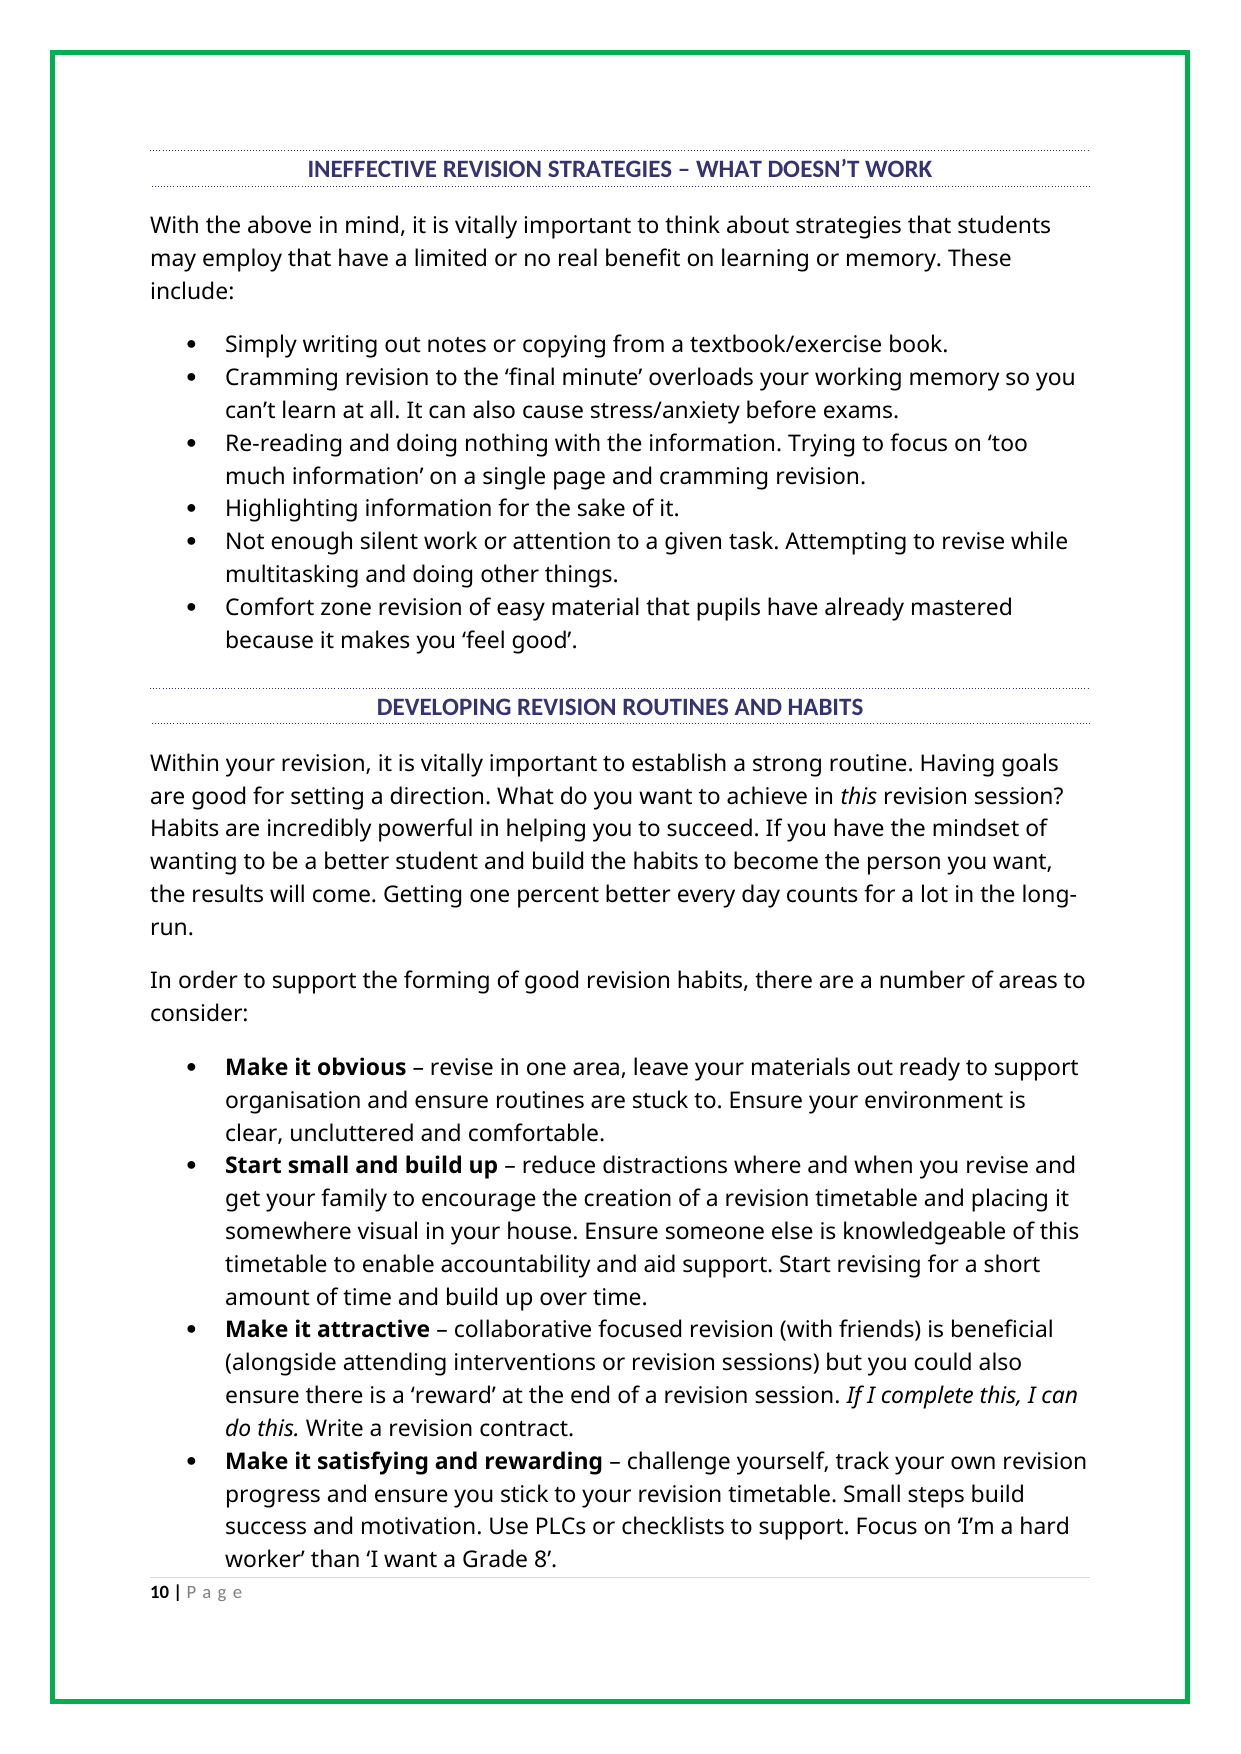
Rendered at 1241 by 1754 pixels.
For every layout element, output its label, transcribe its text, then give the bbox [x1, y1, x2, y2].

list Cramming revision to the ‘final minute’ overloads your working memory so you can’t learn at all. It can also cause stress/anxiety before exams. [187, 361, 1090, 425]
subtitle Developing revision routines and Habits [150, 688, 1090, 724]
subtitle Ineffective revision strategies – What doesn’t work [150, 150, 1090, 187]
list Make it satisfying and rewarding – challenge yourself, track your own revision progress and ensure you stick to your revision timetable. Small steps build success and motivation. Use PLCs or checklists to support. Focus on ‘I’m a hard worker’ than ‘I want a Grade 8’. [187, 1445, 1090, 1574]
text With the above in mind, it is vitally important to think about strategies that students may employ that have a limited or no real benefit on learning or memory. These include: [150, 209, 1090, 306]
list Make it attractive – collaborative focused revision (with friends) is beneficial (alongside attending interventions or revision sessions) but you could also ensure there is a ‘reward’ at the end of a revision session. If I complete this, I can do this. Write a revision contract. [187, 1313, 1090, 1443]
list Re-reading and doing nothing with the information. Trying to focus on ‘too much information’ on a single page and cramming revision. [187, 427, 1090, 491]
list Simply writing out notes or copying from a textbook/exercise book. [187, 328, 1090, 359]
list Not enough silent work or attention to a given task. Attempting to revise while multitasking and doing other things. [187, 525, 1090, 589]
list Make it obvious – revise in one area, leave your materials out ready to support organisation and ensure routines are stuck to. Ensure your environment is clear, uncluttered and comfortable. [187, 1051, 1090, 1148]
list Comfort zone revision of easy material that pupils have already mastered because it makes you ‘feel good’. [187, 591, 1090, 655]
list Start small and build up – reduce distractions where and when you revise and get your family to encourage the creation of a revision timetable and placing it somewhere visual in your house. Ensure someone else is knowledgeable of this timetable to enable accountability and aid support. Start revising for a short amount of time and build up over time. [187, 1149, 1090, 1312]
text In order to support the forming of good revision habits, there are a number of areas to consider: [150, 964, 1090, 1028]
text Within your revision, it is vitally important to establish a strong routine. Having goals are good for setting a direction. What do you want to achieve in this revision session? Habits are incredibly powerful in helping you to succeed. If you have the mindset of wanting to be a better student and build the habits to become the person you want, the results will come. Getting one percent better every day counts for a lot in the long-run. [150, 747, 1090, 942]
list Highlighting information for the sake of it. [187, 492, 1090, 524]
